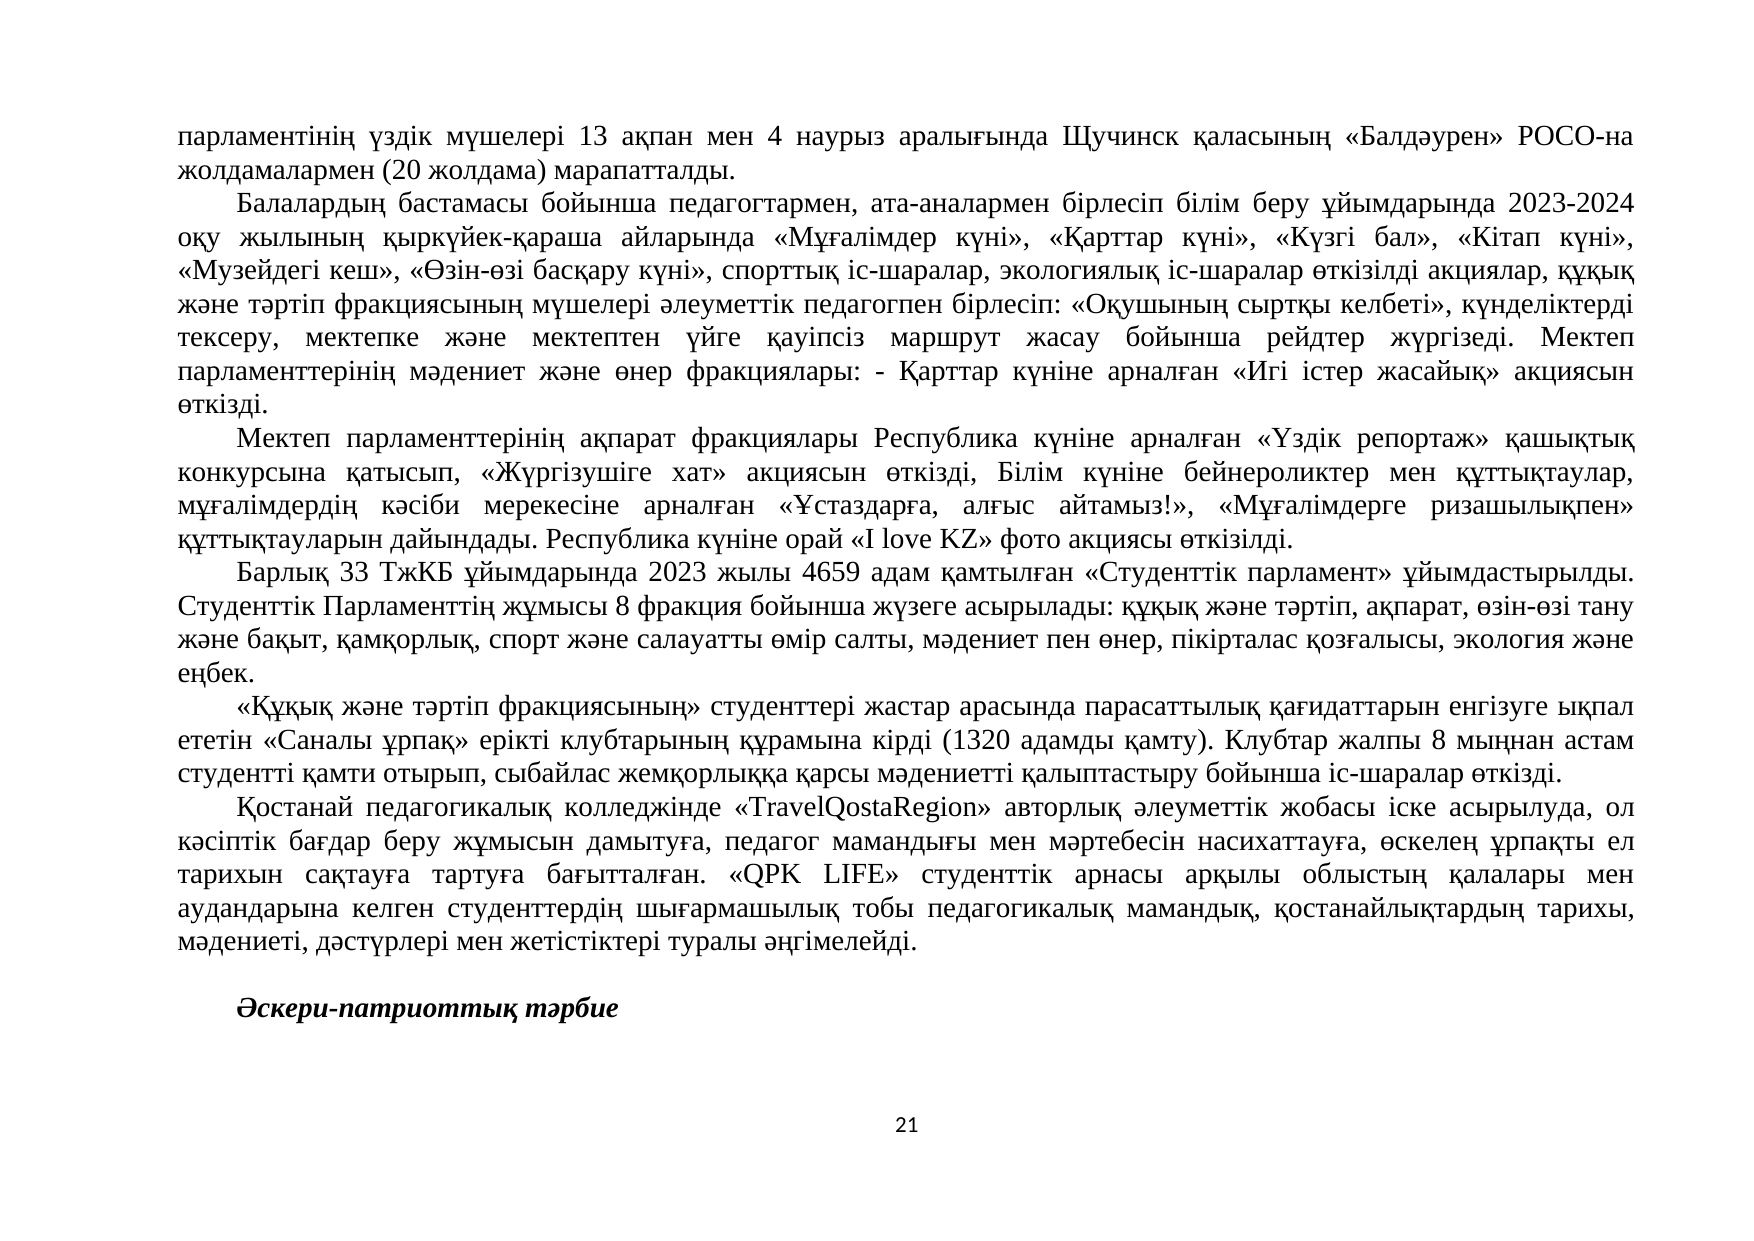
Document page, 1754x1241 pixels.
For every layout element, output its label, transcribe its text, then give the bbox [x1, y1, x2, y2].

text Әскери-патриоттық тәрбие [177, 990, 1636, 1088]
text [177, 118, 1636, 185]
text Барлық 33 ТжКБ ұйымдарында 2023 жылы 4659 адам қамтылған «Студенттік парламент» ұйымдастырылды. Студенттік Парламенттің жұмысы 8 фракция бойынша жүзеге асырылады: құқық және тәртіп, ақпарат, өзін-өзі тану және бақыт, қамқорлық, спорт және салауатты өмір салты, мәдениет пен өнер, пікірталас қозғалысы, экология және еңбек. [177, 554, 1636, 688]
text Мектеп парламенттерінің ақпарат фракциялары Республика күніне арналған «Үздік репортаж» қашықтық конкурсына қатысып, «Жүргізушіге хат» акциясын өткізді, Білім күніне бейнероликтер мен құттықтаулар, мұғалімдердің кәсіби мерекесіне арналған «Ұстаздарға, алғыс айтамыз!», «Мұғалімдерге ризашылықпен» құттықтауларын дайындады. Республика күніне орай «I love KZ» фото акциясы өткізілді. [177, 420, 1636, 554]
text «Құқық және тәртіп фракциясының» студенттері жастар арасында парасаттылық қағидаттарын енгізуге ықпал ететін «Саналы ұрпақ» ерікті клубтарының құрамына кірді (1320 адамды қамту). Клубтар жалпы 8 мыңнан астам студентті қамти отырып, сыбайлас жемқорлыққа қарсы мәдениетті қалыптастыру бойынша іс-шаралар өткізді. [177, 688, 1636, 789]
text Қостанай педагогикалық колледжінде «TravelQostaRegion» авторлық әлеуметтік жобасы іске асырылуда, ол кәсіптік бағдар беру жұмысын дамытуға, педагог мамандығы мен мәртебесін насихаттауға, өскелең ұрпақты ел тарихын сақтауға тартуға бағытталған. «QPK LIFE» студенттік арнасы арқылы облыстың қалалары мен аудандарына келген студенттердің шығармашылық тобы педагогикалық мамандық, қостанайлықтардың тарихы, мәдениеті, дәстүрлері мен жетістіктері туралы әңгімелейді. [177, 789, 1636, 957]
text Балалардың бастамасы бойынша педагогтармен, ата-аналармен бірлесіп білім беру ұйымдарында 2023-2024 оқу жылының қыркүйек-қараша айларында «Мұғалімдер күні», «Қарттар күні», «Күзгі бал», «Кітап күні», «Музейдегі кеш», «Өзін-өзі басқару күні», спорттық іс-шаралар, экологиялық іс-шаралар өткізілді акциялар, құқық және тәртіп фракциясының мүшелері әлеуметтік педагогпен бірлесіп: «Оқушының сыртқы келбеті», күнделіктерді тексеру, мектепке және мектептен үйге қауіпсіз маршрут жасау бойынша рейдтер жүргізеді. Мектеп парламенттерінің мәдениет және өнер фракциялары: - Қарттар күніне арналған «Игі істер жасайық» акциясын өткізді. [177, 185, 1636, 420]
